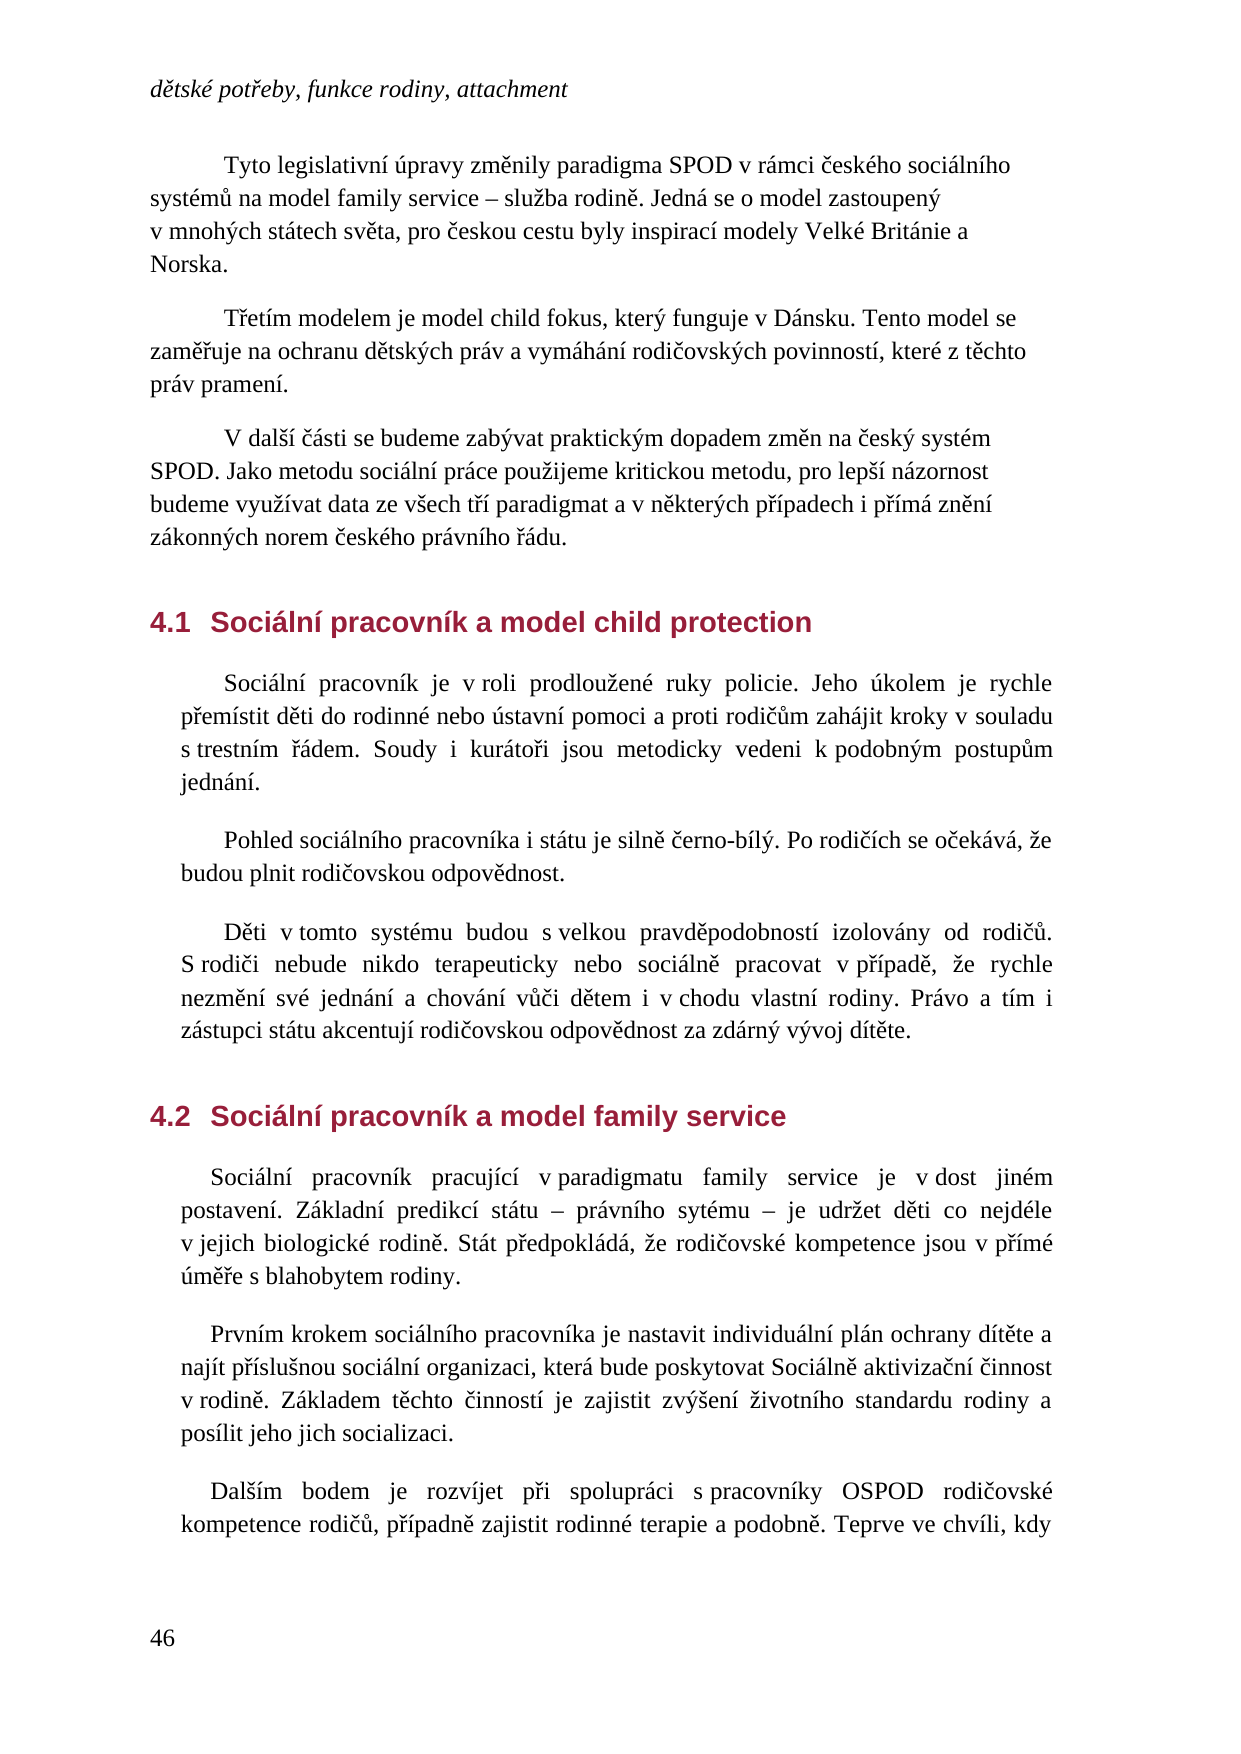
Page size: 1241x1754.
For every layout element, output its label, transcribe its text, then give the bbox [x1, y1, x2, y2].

text Prvním krokem sociálního pracovníka je nastavit individuální plán ochrany dítěte a najít příslušnou sociální organizaci, která bude poskytovat Sociálně aktivizační činnost v rodině. Základem těchto činností je zajistit zvýšení životního standardu rodiny a posílit jeho jich socializaci. [181, 1319, 1053, 1447]
text Tyto legislativní úpravy změnily paradigma SPOD v rámci českého sociálního systémů na model family service – služba rodině. Jedná se o model zastoupený v mnohých státech světa, pro českou cestu byly inspirací modely Velké Británie a Norska. [150, 150, 1053, 278]
text V další části se budeme zabývat praktickým dopadem změn na český systém SPOD. Jako metodu sociální práce použijeme kritickou metodu, pro lepší názornost budeme využívat data ze všech tří paradigmat a v některých případech i přímá znění zákonných norem českého právního řádu. [150, 423, 1053, 551]
text Sociální pracovník je v roli prodloužené ruky policie. Jeho úkolem je rychle přemístit děti do rodinné nebo ústavní pomoci a proti rodičům zahájit kroky v souladu s trestním řádem. Soudy i kurátoři jsou metodicky vedeni k podobným postupům jednání. [181, 668, 1053, 796]
subtitle Sociální pracovník a model child protection [150, 605, 1053, 638]
text Děti v tomto systému budou s velkou pravděpodobností izolovány od rodičů. S rodiči nebude nikdo terapeuticky nebo sociálně pracovat v případě, že rychle nezmění své jednání a chování vůči dětem i v chodu vlastní rodiny. Právo a tím i zástupci státu akcentují rodičovskou odpovědnost za zdárný vývoj dítěte. [181, 917, 1053, 1044]
subtitle Sociální pracovník a model family service [150, 1099, 1053, 1132]
text Pohled sociálního pracovníka i státu je silně černo-bílý. Po rodičích se očekává, že budou plnit rodičovskou odpovědnost. [181, 826, 1053, 887]
text Sociální pracovník pracující v paradigmatu family service je v dost jiném postavení. Základní predikcí státu – právního sytému – je udržet děti co nejdéle v jejich biologické rodině. Stát předpokládá, že rodičovské kompetence jsou v přímé úměře s blahobytem rodiny. [181, 1162, 1053, 1290]
text Třetím modelem je model child fokus, který funguje v Dánsku. Tento model se zaměřuje na ochranu dětských práv a vymáhání rodičovských povinností, které z těchto práv pramení. [150, 303, 1053, 398]
